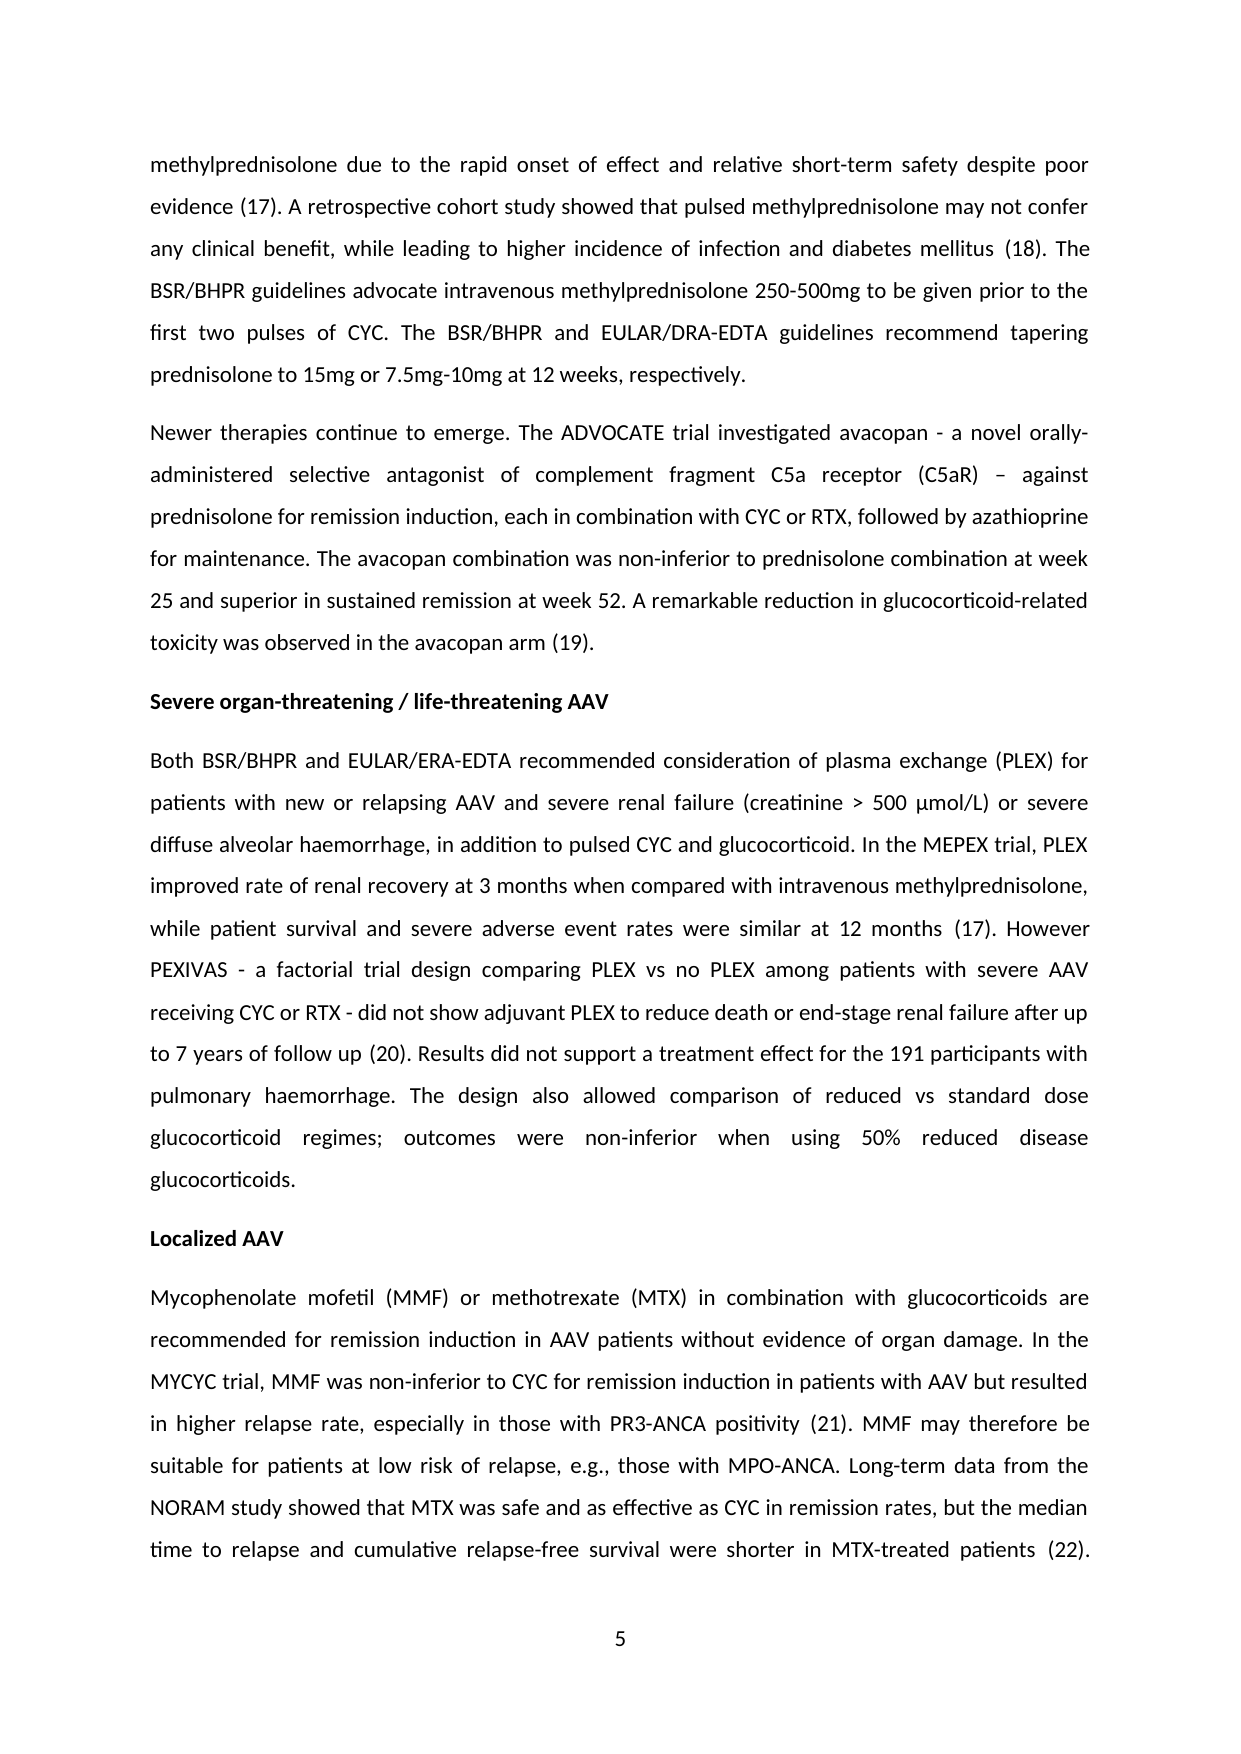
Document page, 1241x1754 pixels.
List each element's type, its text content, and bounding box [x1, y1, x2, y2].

text Localized AAV [150, 1224, 1090, 1252]
text Newer therapies continue to emerge. The ADVOCATE trial investigated avacopan - a novel orally-administered selective antagonist of complement fragment C5a receptor (C5aR) – against prednisolone for remission induction, each in combination with CYC or RTX, followed by azathioprine for maintenance. The avacopan combination was non-inferior to prednisolone combination at week 25 and superior in sustained remission at week 52. A remarkable reduction in glucocorticoid-related toxicity was observed in the avacopan arm (19). [150, 418, 1090, 656]
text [150, 150, 1090, 388]
text Both BSR/BHPR and EULAR/ERA-EDTA recommended consideration of plasma exchange (PLEX) for patients with new or relapsing AAV and severe renal failure (creatinine > 500 µmol/L) or severe diffuse alveolar haemorrhage, in addition to pulsed CYC and glucocorticoid. In the MEPEX trial, PLEX improved rate of renal recovery at 3 months when compared with intravenous methylprednisolone, while patient survival and severe adverse event rates were similar at 12 months (17). However PEXIVAS - a factorial trial design comparing PLEX vs no PLEX among patients with severe AAV receiving CYC or RTX - did not show adjuvant PLEX to reduce death or end-stage renal failure after up to 7 years of follow up (20). Results did not support a treatment effect for the 191 participants with pulmonary haemorrhage. The design also allowed comparison of reduced vs standard dose glucocorticoid regimes; outcomes were non-inferior when using 50% reduced disease glucocorticoids. [150, 746, 1090, 1193]
text Severe organ-threatening / life-threatening AAV [150, 687, 1090, 715]
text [150, 1283, 1090, 1563]
